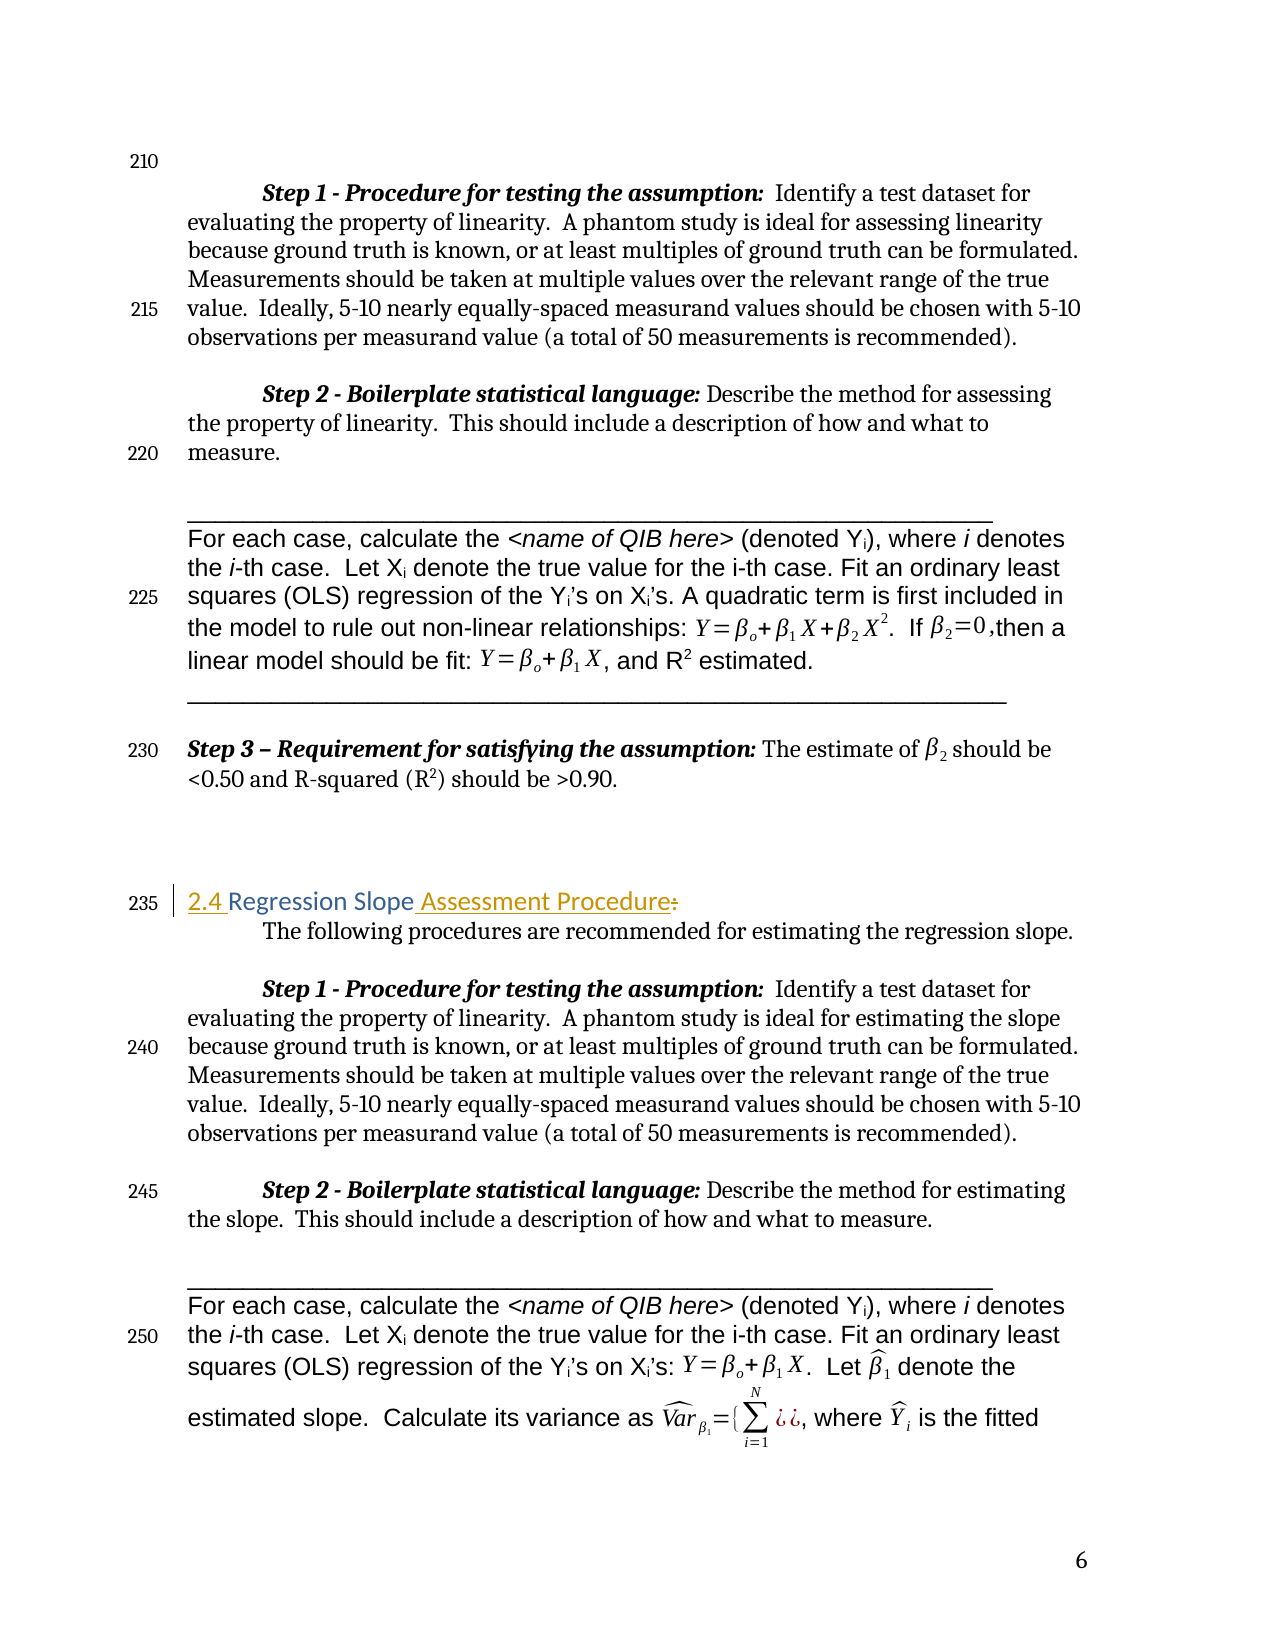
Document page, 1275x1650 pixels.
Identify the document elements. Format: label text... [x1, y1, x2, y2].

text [187, 1291, 1087, 1451]
text The following procedures are recommended for estimating the regression slope. [187, 917, 1087, 946]
text Step 1 - Procedure for testing the assumption: Identify a test dataset for evaluating the property of linearity. A phantom study is ideal for estimating the slope because ground truth is known, or at least multiples of ground truth can be formulated. Measurements should be taken at multiple values over the relevant range of the true value. Ideally, 5-10 nearly equally-spaced measurand values should be chosen with 5-10 observations per measurand value (a total of 50 measurements is recommended). [187, 975, 1087, 1147]
text __________________________________________________________ [187, 1262, 1087, 1291]
text For each case, calculate the <name of QIB here> (denoted Yi), where i denotes the i-th case. Let Xi denote the true value for the i-th case. Fit an ordinary least squares (OLS) regression of the Yi’s on Xi’s. A quadratic term is first included in the model to rule out non-linear relationships: . If then a linear model should be fit: , and R2 estimated. [187, 524, 1087, 676]
text Step 2 - Boilerplate statistical language: Describe the method for assessing the property of linearity. This should include a description of how and what to measure. [187, 380, 1087, 466]
text Step 1 - Procedure for testing the assumption: Identify a test dataset for evaluating the property of linearity. A phantom study is ideal for assessing linearity because ground truth is known, or at least multiples of ground truth can be formulated. Measurements should be taken at multiple values over the relevant range of the true value. Ideally, 5-10 nearly equally-spaced measurand values should be chosen with 5-10 observations per measurand value (a total of 50 measurements is recommended). [187, 179, 1087, 351]
text __________________________________________________________ [187, 495, 1087, 524]
subtitle Regression Slope [187, 884, 1087, 917]
text Step 2 - Boilerplate statistical language: Describe the method for estimating the slope. This should include a description of how and what to measure. [187, 1176, 1087, 1233]
text Step 3 – Requirement for satisfying the assumption: The estimate of should be <0.50 and R-squared (R2) should be >0.90. [187, 734, 1087, 794]
text ___________________________________________________________ [187, 676, 1087, 705]
